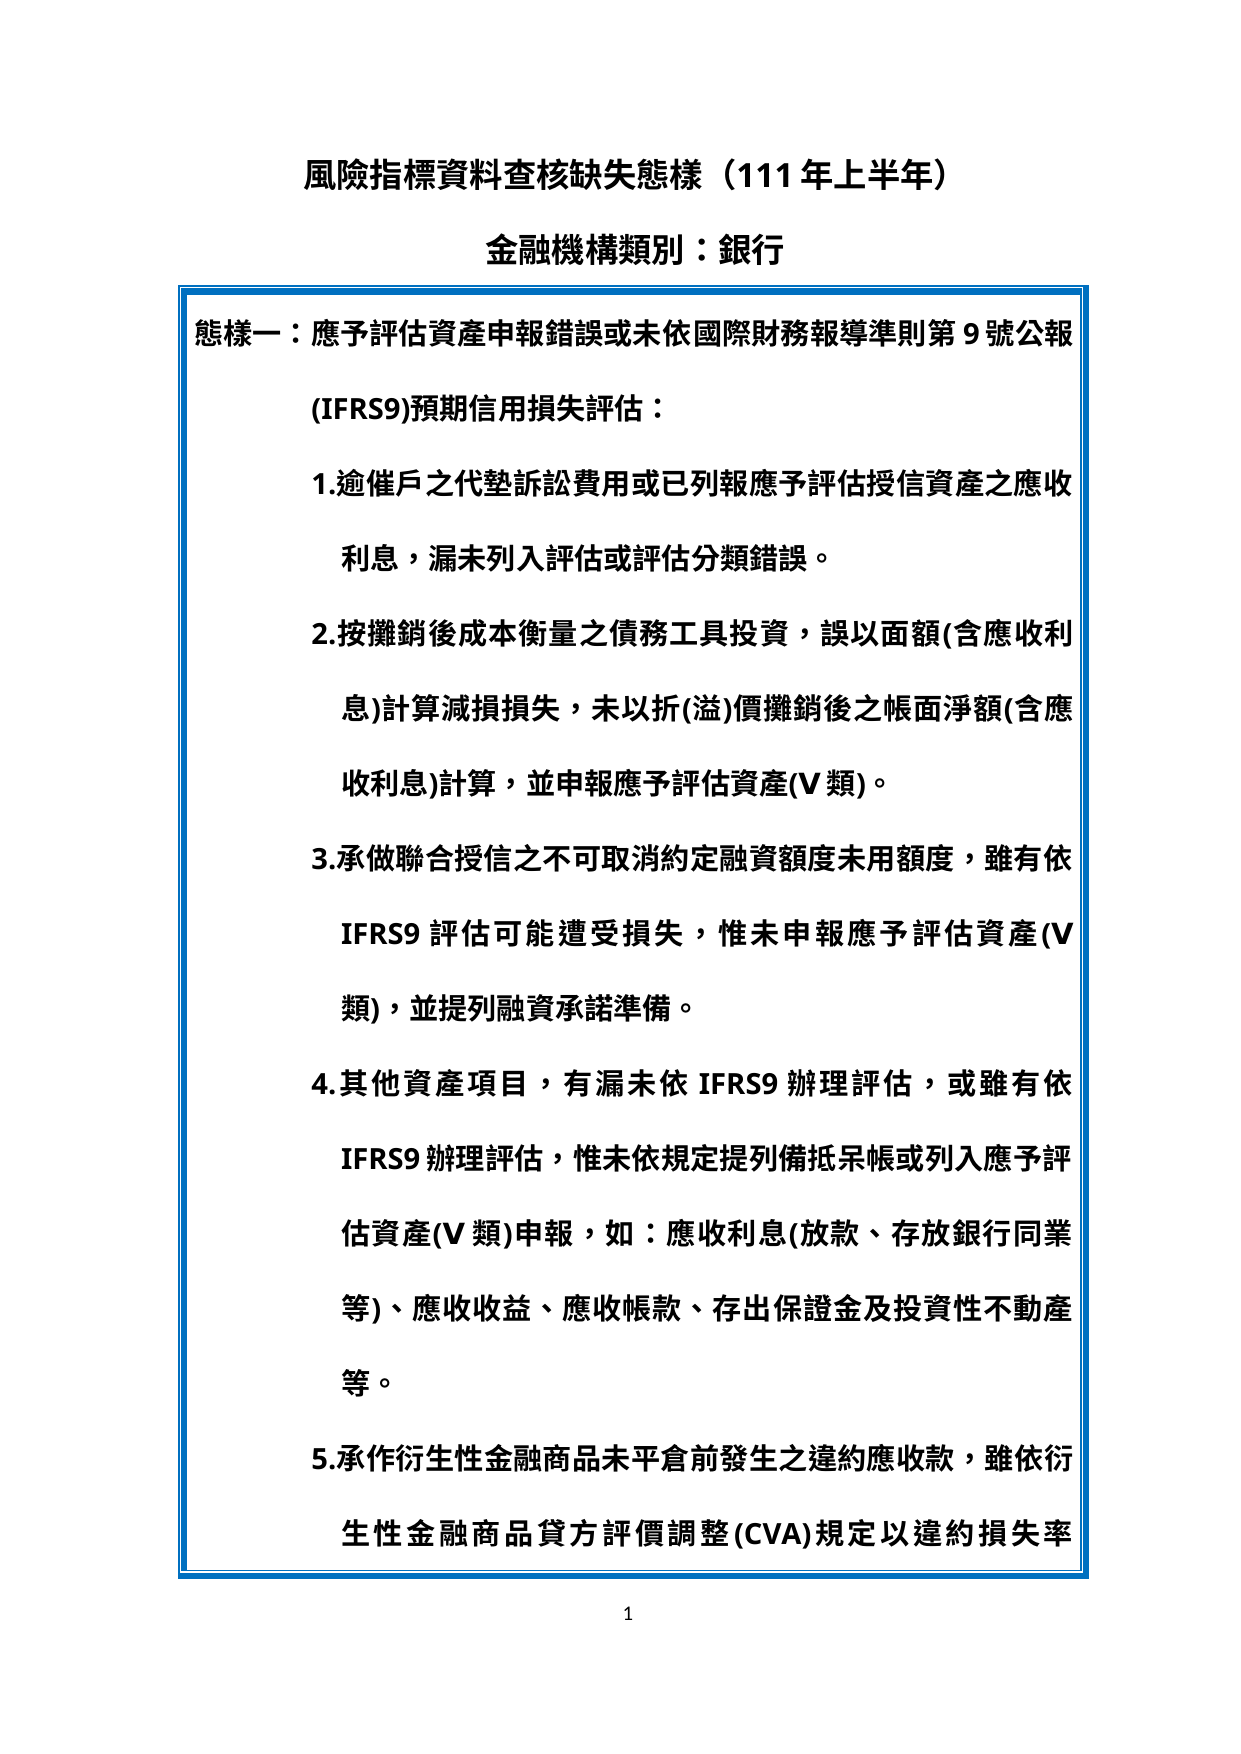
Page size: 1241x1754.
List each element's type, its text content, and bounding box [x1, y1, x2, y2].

text 金融機構類別：銀行 [177, 210, 1092, 285]
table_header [187, 295, 1080, 1569]
text 風險指標資料查核缺失態樣（111年上半年） [177, 135, 1092, 210]
